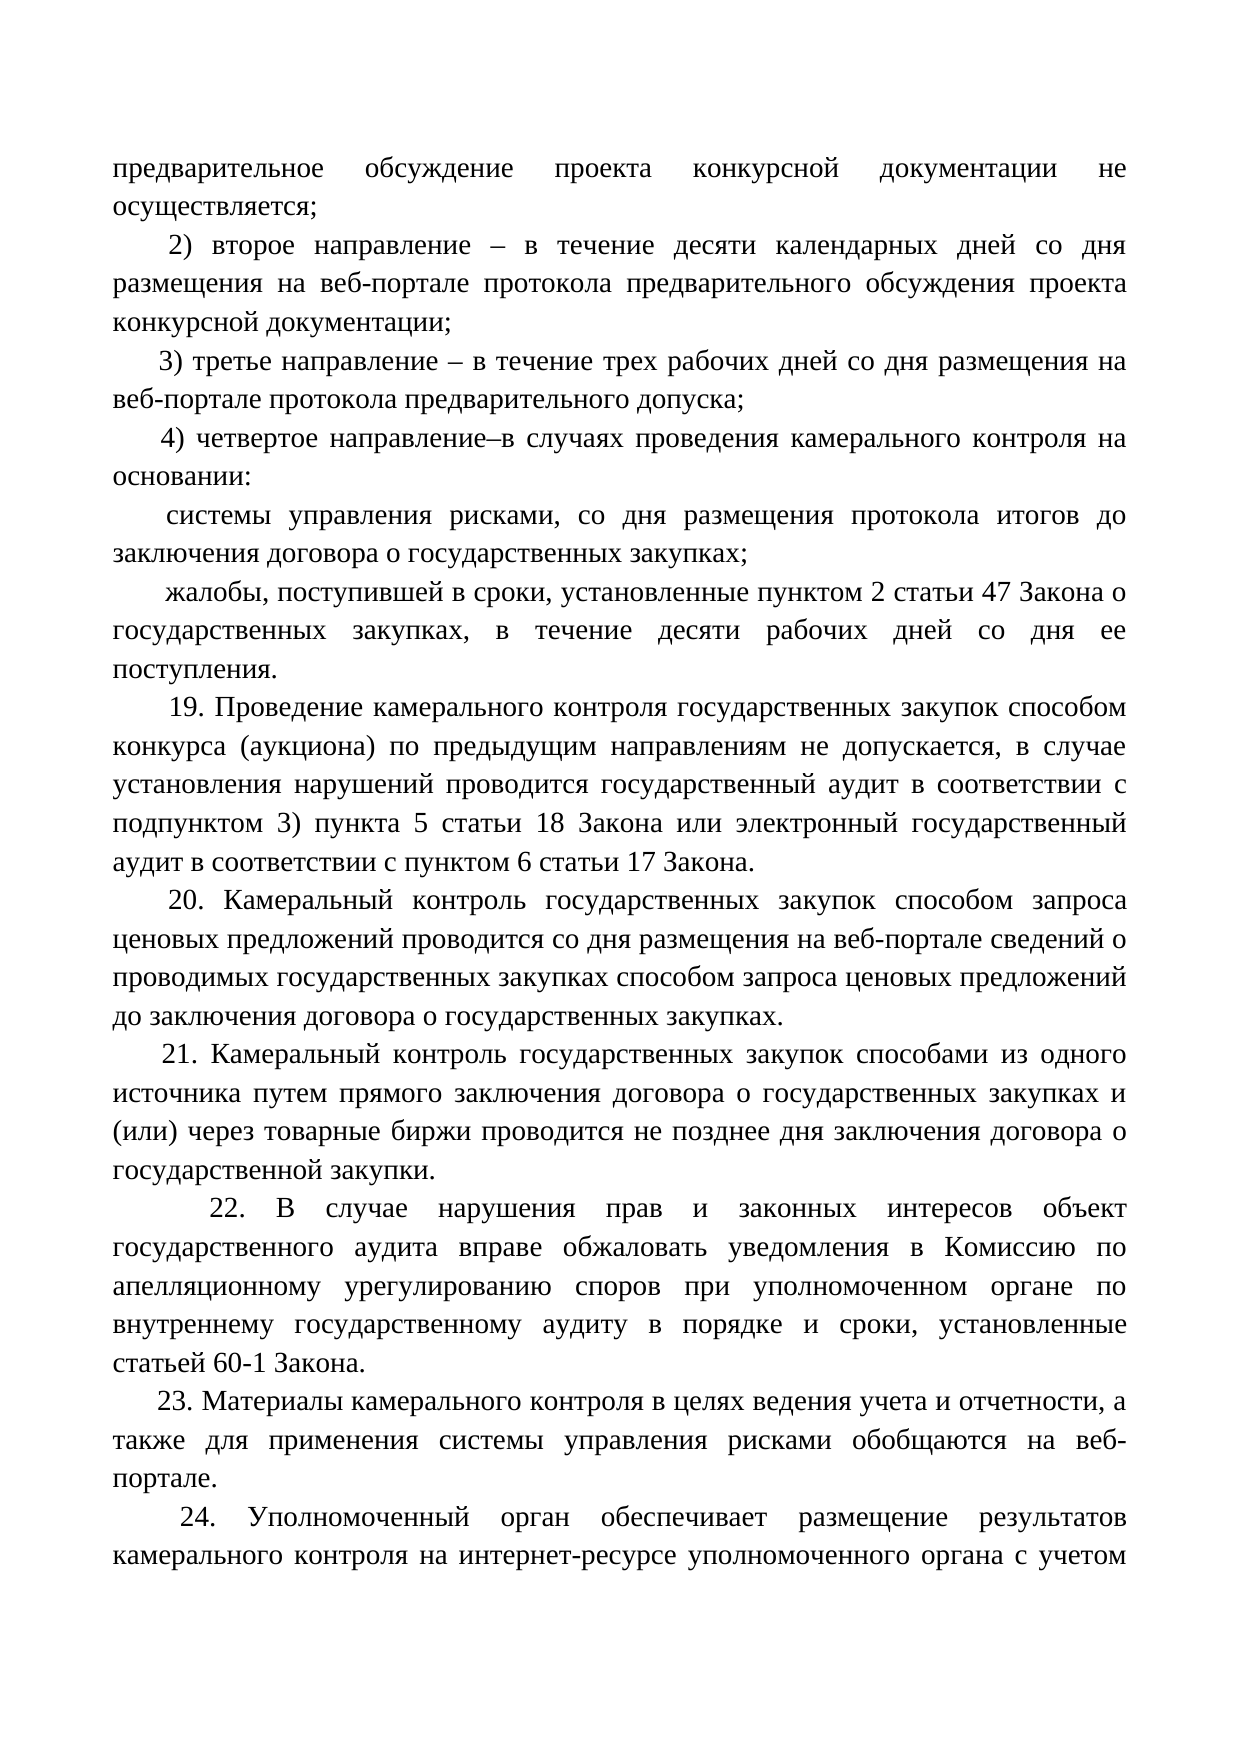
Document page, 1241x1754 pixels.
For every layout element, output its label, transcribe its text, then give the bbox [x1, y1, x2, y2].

text 20. Камеральный контроль государственных закупок способом запроса ценовых предложений проводится со дня размещения на веб-портале сведений о проводимых государственных закупках способом запроса ценовых предложений до заключения договора о государственных закупках. [112, 882, 1128, 1031]
text жалобы, поступившей в сроки, установленные пунктом 2 статьи 47 Закона о государственных закупках, в течение десяти рабочих дней со дня ее поступления. [112, 574, 1128, 684]
text 21. Камеральный контроль государственных закупок способами из одного источника путем прямого заключения договора о государственных закупках и (или) через товарные биржи проводится не позднее дня заключения договора о государственной закупки. [112, 1036, 1128, 1186]
text 2) второе направление – в течение десяти календарных дней со дня размещения на веб-портале протокола предварительного обсуждения проекта конкурсной документации; [112, 227, 1128, 338]
text системы управления рисками, со дня размещения протокола итогов до заключения договора о государственных закупках; [112, 497, 1128, 569]
text 22. В случае нарушения прав и законных интересов объект государственного аудита вправе обжаловать уведомления в Комиссию по апелляционному урегулированию споров при уполномоченном органе по внутреннему государственному аудиту в порядке и сроки, установленные статьей 60-1 Закона. [112, 1191, 1128, 1378]
text 4) четвертое направление–в случаях проведения камерального контроля на основании: [112, 420, 1128, 492]
text 23. Материалы камерального контроля в целях ведения учета и отчетности, а также для применения системы управления рисками обобщаются на веб-портале. [112, 1383, 1128, 1494]
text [112, 150, 1128, 222]
text 3) третье направление – в течение трех рабочих дней со дня размещения на веб-портале протокола предварительного допуска; [112, 343, 1128, 415]
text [112, 1499, 1128, 1571]
text 19. Проведение камерального контроля государственных закупок способом конкурса (аукциона) по предыдущим направлениям не допускается, в случае установления нарушений проводится государственный аудит в соответствии с подпунктом 3) пункта 5 статьи 18 Закона или электронный государственный аудит в соответствии с пунктом 6 статьи 17 Закона. [112, 689, 1128, 877]
